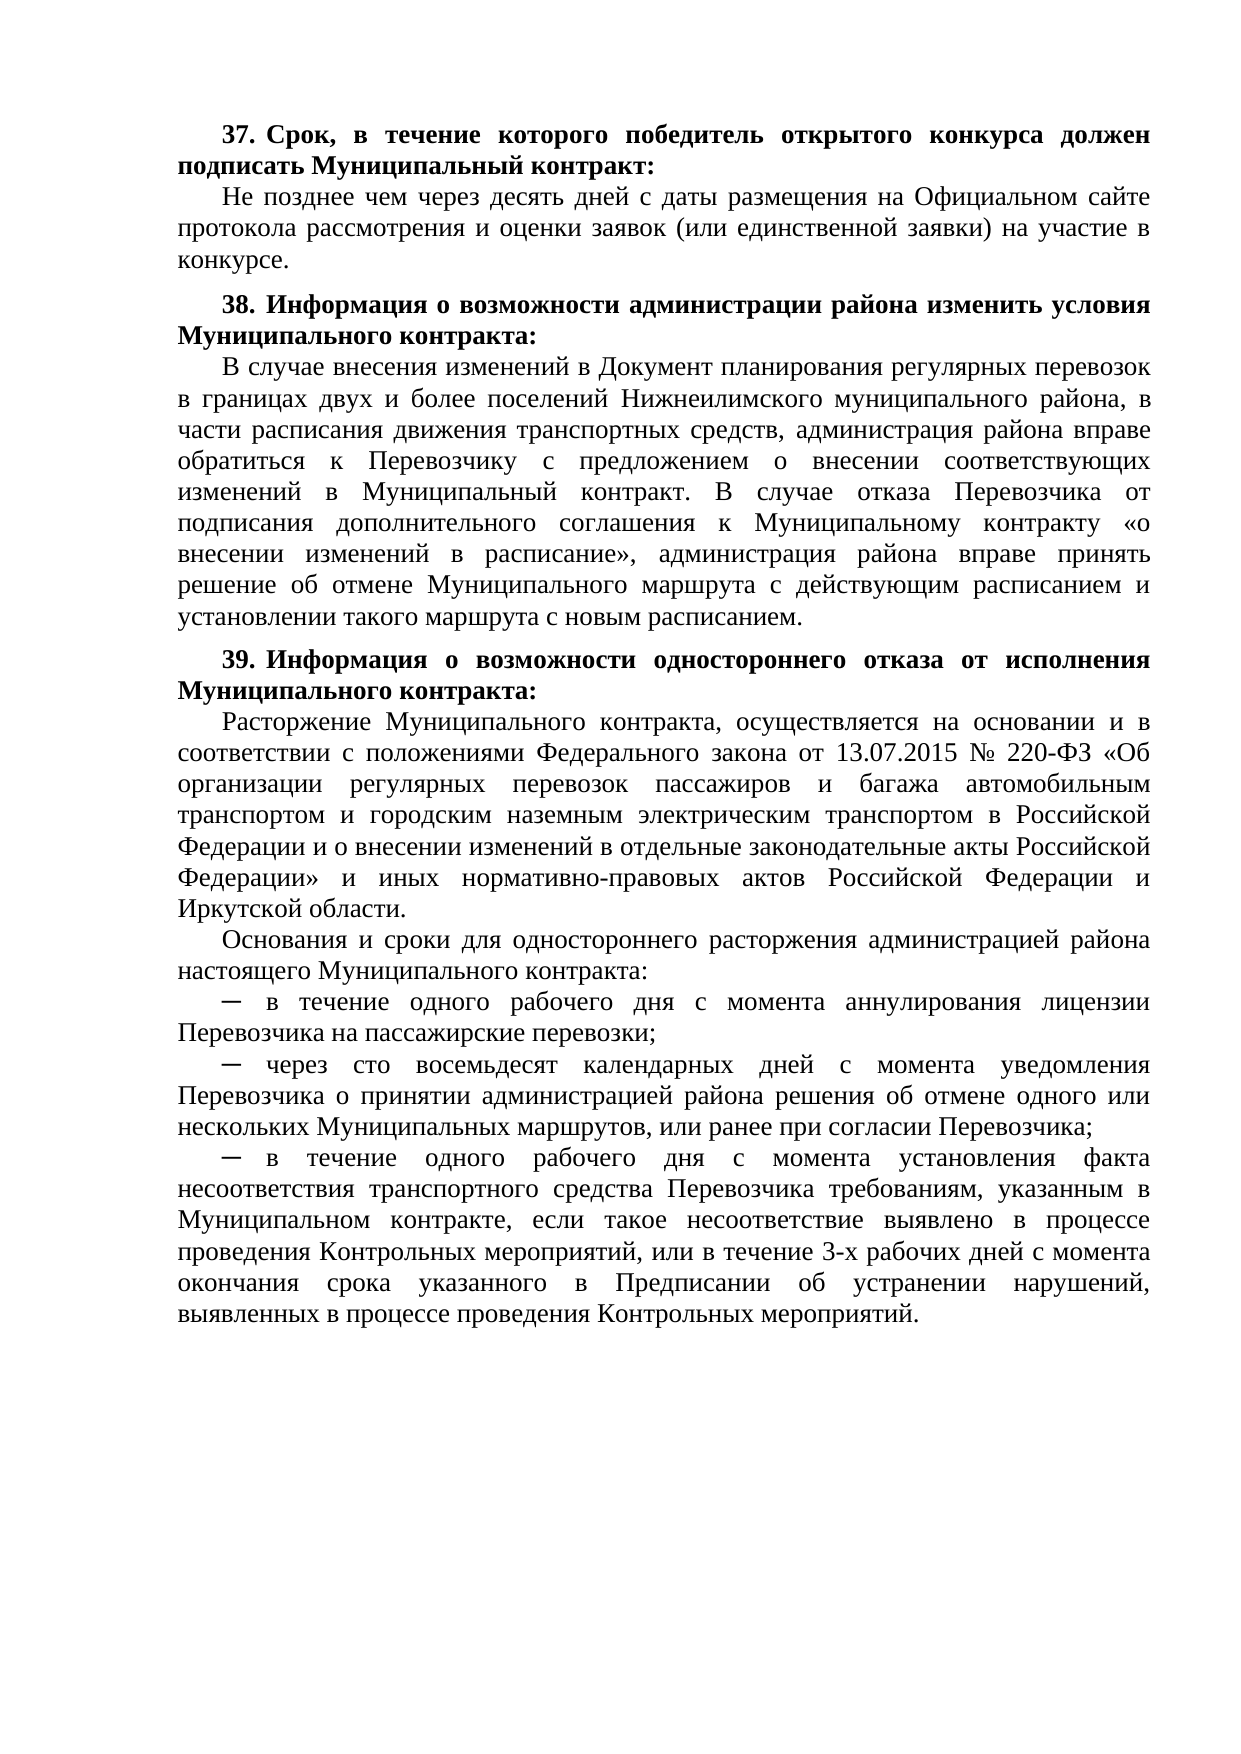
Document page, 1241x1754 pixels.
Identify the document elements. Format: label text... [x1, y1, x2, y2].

text В случае внесения изменений в Документ планирования регулярных перевозок в границах двух и более поселений Нижнеилимского муниципального района, в части расписания движения транспортных средств, администрация района вправе обратиться к Перевозчику с предложением о внесении соответствующих изменений в Муниципальный контракт. В случае отказа Перевозчика от подписания дополнительного соглашения к Муниципальному контракту «о внесении изменений в расписание», администрация района вправе принять решение об отмене Муниципального маршрута с действующим расписанием и установлении такого маршрута с новым расписанием. [177, 351, 1152, 631]
list Основания и сроки для одностороннего расторжения администрацией района настоящего Муниципального контракта: [177, 923, 1152, 985]
list в течение одного рабочего дня с момента установления факта несоответствия транспортного средства Перевозчика требованиям, указанным в Муниципальном контракте, если такое несоответствие выявлено в процессе проведения Контрольных мероприятий, или в течение 3-х рабочих дней с момента окончания срока указанного в Предписании об устранении нарушений, выявленных в процессе проведения Контрольных мероприятий. [177, 1141, 1152, 1328]
list в течение одного рабочего дня с момента аннулирования лицензии Перевозчика на пассажирские перевозки; [177, 985, 1152, 1048]
list через сто восемьдесят календарных дней с момента уведомления Перевозчика о принятии администрацией района решения об отмене одного или нескольких Муниципальных маршрутов, или ранее при согласии Перевозчика; [177, 1048, 1152, 1141]
text Расторжение Муниципального контракта, осуществляется на основании и в соответствии с положениями Федерального закона от 13.07.2015 № 220-ФЗ «Об организации регулярных перевозок пассажиров и багажа автомобильным транспортом и городским наземным электрическим транспортом в Российской Федерации и о внесении изменений в отдельные законодательные акты Российской Федерации» и иных нормативно-правовых актов Российской Федерации и Иркутской области. [177, 705, 1152, 923]
list Не позднее чем через десять дней с даты размещения на Официальном сайте протокола рассмотрения и оценки заявок (или единственной заявки) на участие в конкурсе. [177, 180, 1152, 274]
list Информация о возможности администрации района изменить условия Муниципального контракта: [177, 288, 1152, 351]
list Срок, в течение которого победитель открытого конкурса должен подписать Муниципальный контракт: [177, 118, 1152, 180]
list Информация о возможности одностороннего отказа от исполнения Муниципального контракта: [177, 643, 1152, 705]
